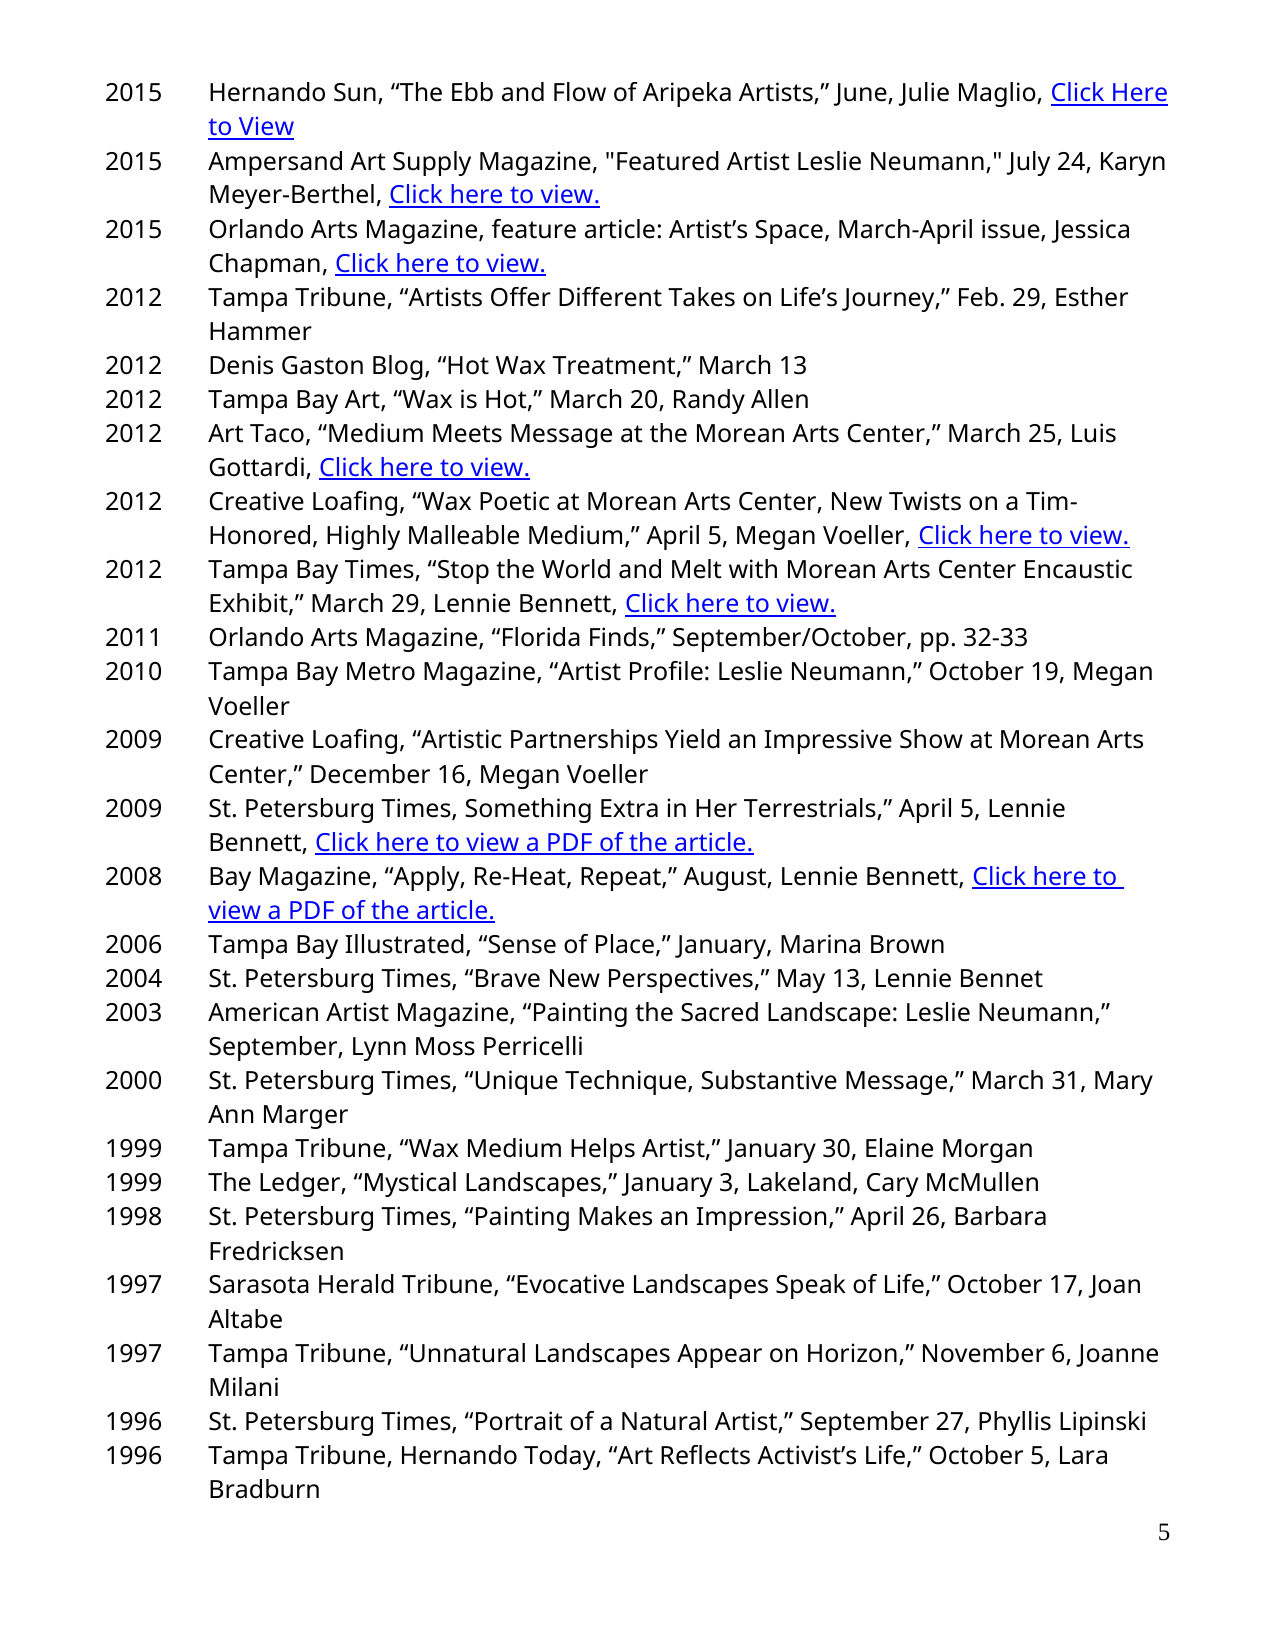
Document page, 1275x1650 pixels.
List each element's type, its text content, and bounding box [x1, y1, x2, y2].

text 1999 The Ledger, “Mystical Landscapes,” January 3, Lakeland, Cary McMullen [105, 1165, 1170, 1199]
text 2015 Hernando Sun, “The Ebb and Flow of Aripeka Artists,” June, Julie Maglio, Click Here to View [105, 75, 1170, 143]
text 2012 Art Taco, “Medium Meets Message at the Morean Arts Center,” March 25, Luis Gottardi, Click here to view. [105, 416, 1170, 484]
text 1998 St. Petersburg Times, “Painting Makes an Impression,” April 26, Barbara Fredricksen [105, 1199, 1170, 1267]
text 1999 Tampa Tribune, “Wax Medium Helps Artist,” January 30, Elaine Morgan [105, 1131, 1170, 1165]
text 2012 Denis Gaston Blog, “Hot Wax Treatment,” March 13 [105, 347, 1170, 382]
text 2008 Bay Magazine, “Apply, Re-Heat, Repeat,” August, Lennie Bennett, Click here to view a PDF of the article. [105, 858, 1170, 927]
text 1997 Tampa Tribune, “Unnatural Landscapes Appear on Horizon,” November 6, Joanne Milani [105, 1335, 1170, 1403]
text 2009 St. Petersburg Times, Something Extra in Her Terrestrials,” April 5, Lennie Bennett, Click here to view a PDF of the article. [105, 790, 1170, 858]
text 1997 Sarasota Herald Tribune, “Evocative Landscapes Speak of Life,” October 17, Joan Altabe [105, 1267, 1170, 1335]
text 2000 St. Petersburg Times, “Unique Technique, Substantive Message,” March 31, Mary Ann Marger [105, 1063, 1170, 1131]
text 1996 St. Petersburg Times, “Portrait of a Natural Artist,” September 27, Phyllis Lipinski [105, 1403, 1170, 1437]
text 2011 Orlando Arts Magazine, “Florida Finds,” September/October, pp. 32-33 [105, 620, 1170, 654]
text 2003 American Artist Magazine, “Painting the Sacred Landscape: Leslie Neumann,” September, Lynn Moss Perricelli [105, 995, 1170, 1063]
text 2012 Tampa Bay Times, “Stop the World and Melt with Morean Arts Center Encaustic Exhibit,” March 29, Lennie Bennett, Click here to view. [105, 552, 1170, 620]
text 2012 Creative Loafing, “Wax Poetic at Morean Arts Center, New Twists on a Tim-Honored, Highly Malleable Medium,” April 5, Megan Voeller, Click here to view. [105, 484, 1170, 552]
text 2015 Orlando Arts Magazine, feature article: Artist’s Space, March-April issue, Jessica Chapman, Click here to view. [105, 211, 1170, 279]
text 2004 St. Petersburg Times, “Brave New Perspectives,” May 13, Lennie Bennet [105, 961, 1170, 995]
text 2012 Tampa Bay Art, “Wax is Hot,” March 20, Randy Allen [105, 382, 1170, 416]
text 2012 Tampa Tribune, “Artists Offer Different Takes on Life’s Journey,” Feb. 29, Esther Hammer [105, 279, 1170, 347]
text 2006 Tampa Bay Illustrated, “Sense of Place,” January, Marina Brown [105, 927, 1170, 961]
text 2009 Creative Loafing, “Artistic Partnerships Yield an Impressive Show at Morean Arts Center,” December 16, Megan Voeller [105, 722, 1170, 790]
text 2015 Ampersand Art Supply Magazine, "Featured Artist Leslie Neumann," July 24, Karyn Meyer-Berthel, Click here to view. [105, 143, 1170, 211]
text 2010 Tampa Bay Metro Magazine, “Artist Profile: Leslie Neumann,” October 19, Megan Voeller [105, 654, 1170, 722]
text 1996 Tampa Tribune, Hernando Today, “Art Reflects Activist’s Life,” October 5, Lara Bradburn [105, 1437, 1170, 1506]
